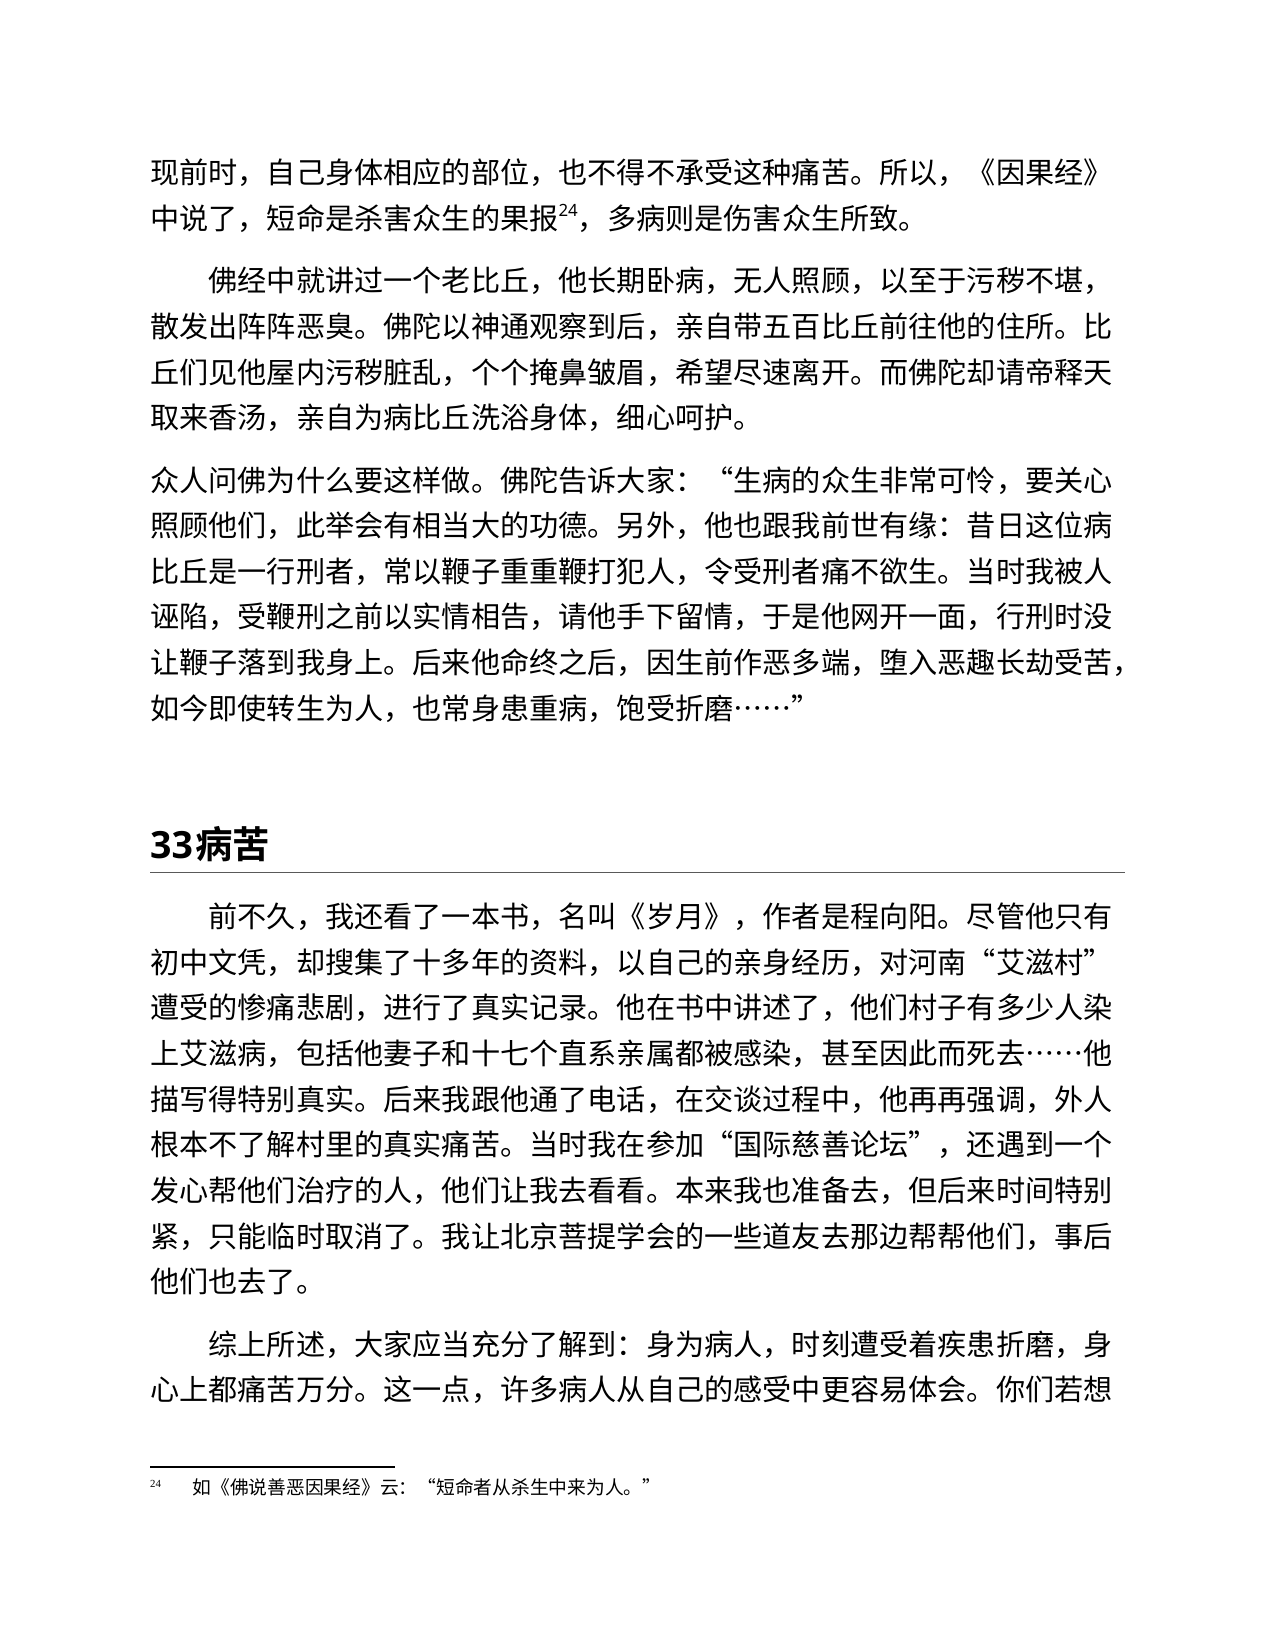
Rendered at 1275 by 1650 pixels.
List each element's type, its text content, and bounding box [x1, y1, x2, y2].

subtitle 病苦 [150, 815, 1125, 872]
text 佛经中就讲过一个老比丘，他长期卧病，无人照顾，以至于污秽不堪，散发出阵阵恶臭。佛陀以神通观察到后，亲自带五百比丘前往他的住所。比丘们见他屋内污秽脏乱，个个掩鼻皱眉，希望尽速离开。而佛陀却请帝释天取来香汤，亲自为病比丘洗浴身体，细心呵护。 [150, 258, 1125, 437]
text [150, 150, 1125, 238]
text 众人问佛为什么要这样做。佛陀告诉大家：“生病的众生非常可怜，要关心照顾他们，此举会有相当大的功德。另外，他也跟我前世有缘：昔日这位病比丘是一行刑者，常以鞭子重重鞭打犯人，令受刑者痛不欲生。当时我被人诬陷，受鞭刑之前以实情相告，请他手下留情，于是他网开一面，行刑时没让鞭子落到我身上。后来他命终之后，因生前作恶多端，堕入恶趣长劫受苦，如今即使转生为人，也常身患重病，饱受折磨……” [150, 457, 1125, 728]
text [150, 1321, 1125, 1409]
text 前不久，我还看了一本书，名叫《岁月》，作者是程向阳。尽管他只有初中文凭，却搜集了十多年的资料，以自己的亲身经历，对河南“艾滋村”遭受的惨痛悲剧，进行了真实记录。他在书中讲述了，他们村子有多少人染上艾滋病，包括他妻子和十七个直系亲属都被感染，甚至因此而死去……他描写得特别真实。后来我跟他通了电话，在交谈过程中，他再再强调，外人根本不了解村里的真实痛苦。当时我在参加“国际慈善论坛”，还遇到一个发心帮他们治疗的人，他们让我去看看。本来我也准备去，但后来时间特别紧，只能临时取消了。我让北京菩提学会的一些道友去那边帮帮他们，事后他们也去了。 [150, 894, 1125, 1301]
